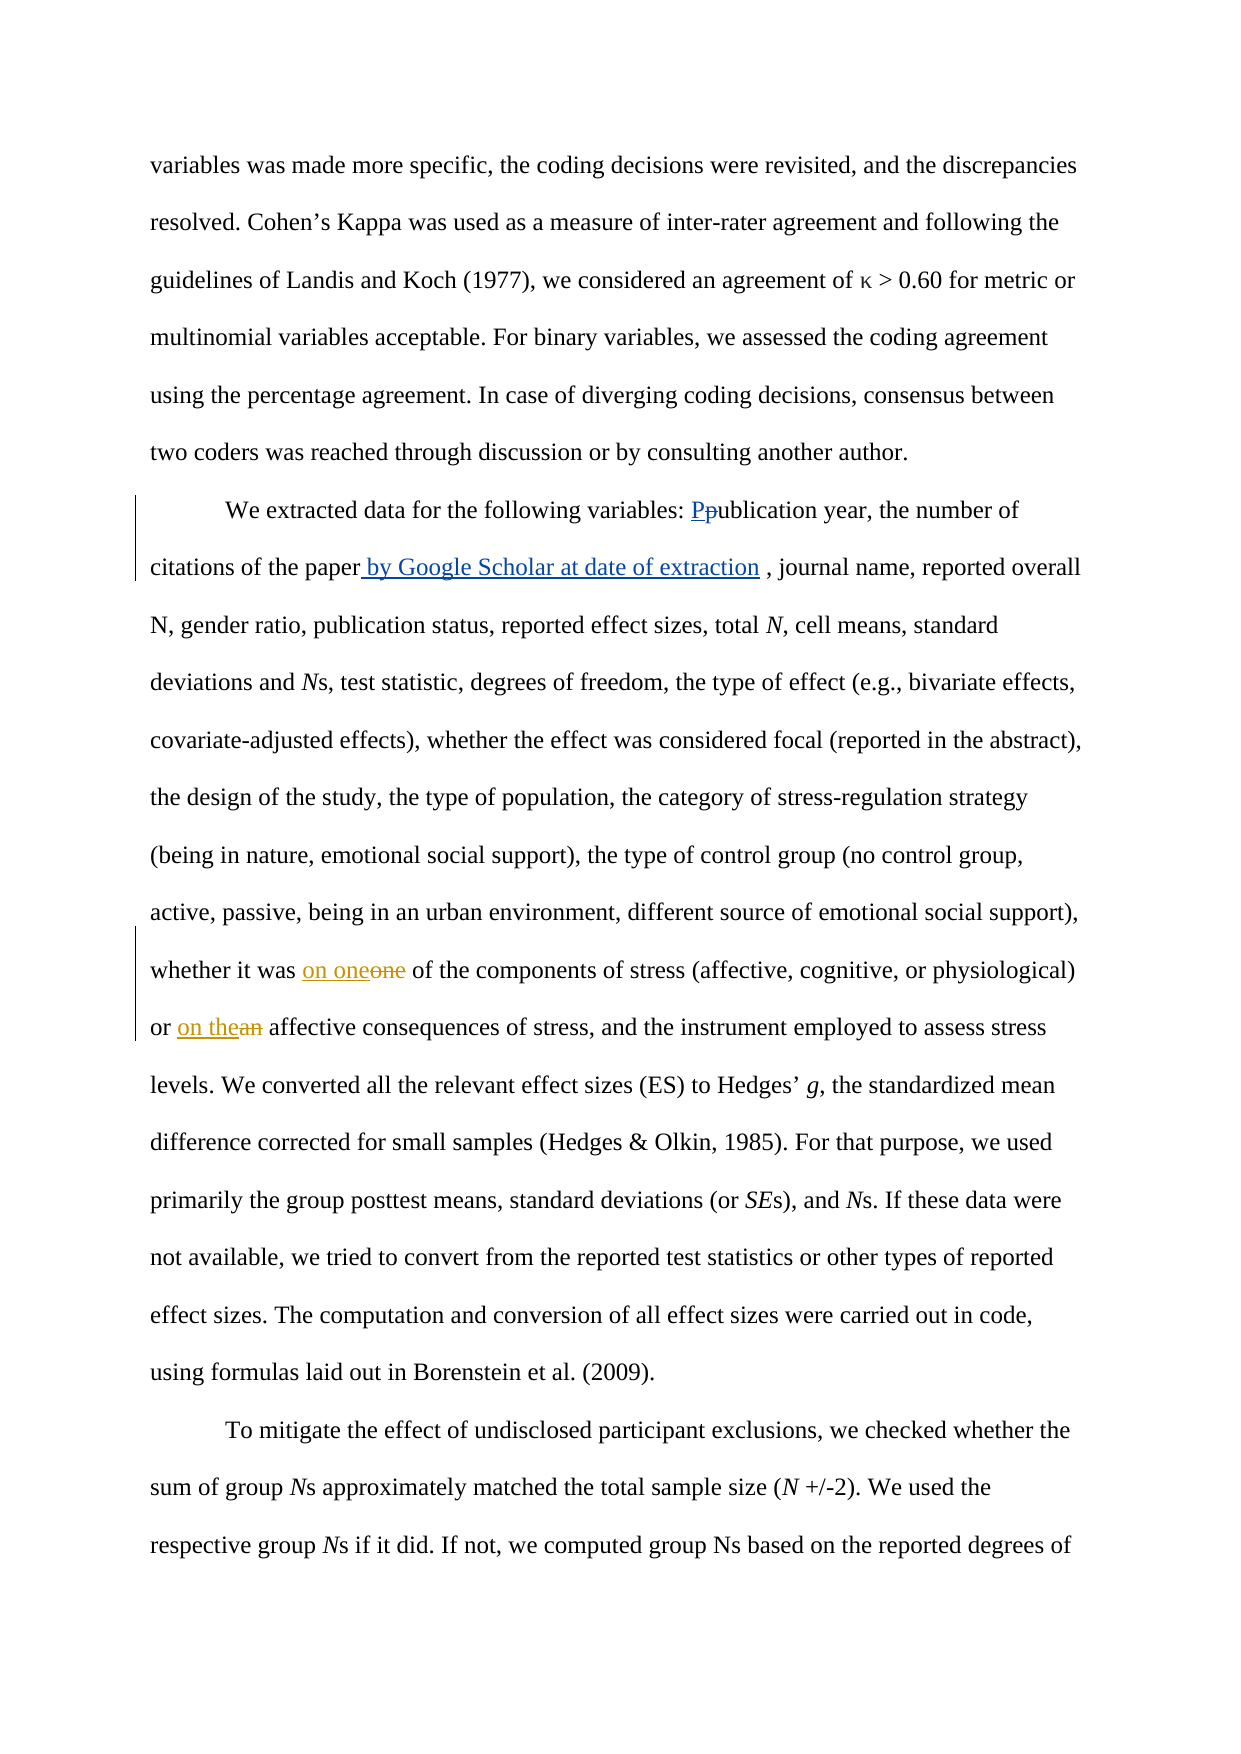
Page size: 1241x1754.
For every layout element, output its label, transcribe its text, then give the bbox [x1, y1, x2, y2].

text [150, 1415, 1090, 1559]
text We extracted data for the following variables: ublication year, the number of citations of the paper , journal name, reported overall N, gender ratio, publication status, reported effect sizes, total N, cell means, standard deviations and Ns, test statistic, degrees of freedom, the type of effect (e.g., bivariate effects, covariate-adjusted effects), whether the effect was considered focal (reported in the abstract), the design of the study, the type of population, the category of stress-regulation strategy (being in nature, emotional social support), the type of control group (no control group, active, passive, being in an urban environment, different source of emotional social support), whether it was of the components of stress (affective, cognitive, or physiological) or affective consequences of stress, and the instrument employed to assess stress levels. We converted all the relevant effect sizes (ES) to Hedges’ g, the standardized mean difference corrected for small samples (Hedges & Olkin, 1985). For that purpose, we used primarily the group posttest means, standard deviations (or SEs), and Ns. If these data were not available, we tried to convert from the reported test statistics or other types of reported effect sizes. The computation and conversion of all effect sizes were carried out in code, using formulas laid out in Borenstein et al. (2009). [150, 495, 1090, 1386]
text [150, 150, 1090, 466]
